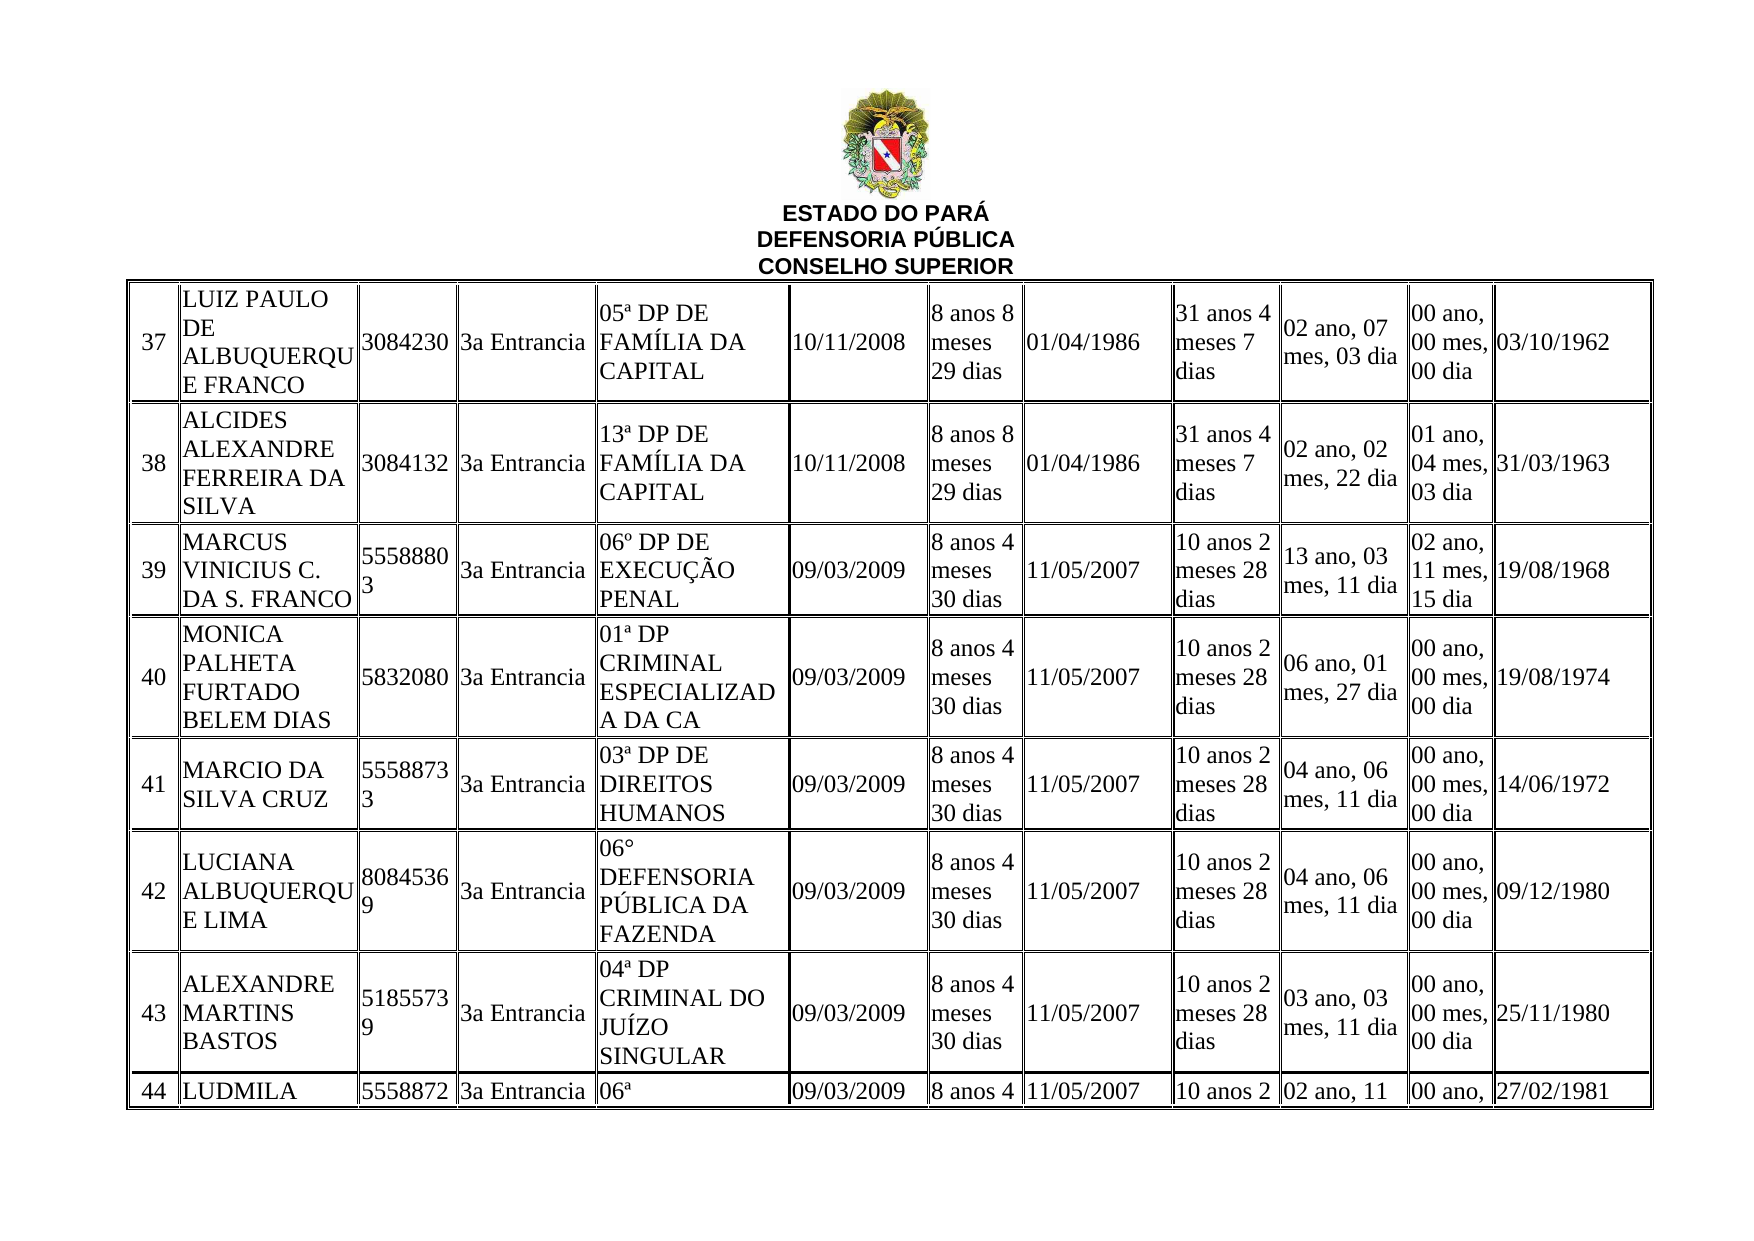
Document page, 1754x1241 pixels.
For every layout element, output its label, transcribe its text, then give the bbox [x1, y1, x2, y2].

table_cell 8 anos 8 meses 29 dias [930, 404, 1022, 522]
table_cell MARCUS VINICIUS C. DA S. FRANCO [181, 525, 357, 614]
table_cell 40 [130, 614, 178, 736]
table_cell 3a Entrancia [458, 283, 597, 400]
table_cell 8 anos 4 meses 30 dias [929, 1074, 1024, 1106]
table_cell 11/05/2007 [1025, 525, 1171, 614]
table_cell 51855739 [360, 953, 456, 1071]
table_cell 55588733 [360, 739, 456, 828]
table_cell 27/02/1981 [1494, 1071, 1650, 1106]
table_cell 80845369 [360, 832, 456, 950]
table_cell LUCIANA ALBUQUERQUE LIMA [181, 832, 357, 950]
table_cell 11/05/2007 [1024, 1071, 1173, 1106]
table_cell LUDMILA CARDOSO LOBAO DIAS [180, 1074, 359, 1106]
table_cell 8 anos 4 meses 30 dias [930, 953, 1022, 1071]
table_cell 01/04/1986 [1024, 281, 1173, 400]
table_cell MARCIO DA SILVA CRUZ [181, 739, 357, 828]
table_cell 13 ano, 03 mes, 11 dia [1282, 525, 1407, 614]
table_cell 31 anos 4 meses 7 dias [1173, 283, 1281, 400]
table_cell 13ª DP DE FAMÍLIA DA CAPITAL [598, 404, 788, 522]
table_cell 10 anos 2 meses 28 dias [1175, 618, 1279, 736]
table_cell 06ª DEFENSORIA PÚBLICA DA FAMÍLIA [597, 1074, 789, 1106]
table_cell LUIZ PAULO DE ALBUQUERQUE FRANCO [180, 283, 359, 400]
table_cell 42 [130, 828, 178, 950]
table_cell 3a Entrancia [459, 739, 595, 828]
table_cell 19/08/1968 [1494, 522, 1652, 614]
table_cell 14/06/1972 [1494, 736, 1652, 828]
table_cell 09/03/2009 [791, 739, 927, 828]
table_cell 09/03/2009 [791, 953, 927, 1071]
table_cell 8 anos 4 meses 30 dias [930, 832, 1022, 950]
table_cell 37 [130, 283, 180, 400]
table_cell 41 [128, 736, 180, 828]
table_cell 3a Entrancia [459, 525, 595, 614]
table_cell 3a Entrancia [459, 404, 595, 522]
table_cell 00 ano, 00 mes, 00 dia [1409, 1071, 1494, 1106]
table_cell 8 anos 4 meses 30 dias [930, 618, 1022, 736]
table_cell 00 ano, 00 mes, 00 dia [1410, 739, 1492, 828]
table_cell 02 ano, 11 mes, 09 dia [1281, 1074, 1408, 1106]
table_cell 55588803 [360, 525, 456, 614]
table_cell 10/11/2008 [789, 283, 928, 400]
table_cell 03ª DP DE DIREITOS HUMANOS [598, 739, 788, 828]
table_cell 39 [128, 522, 180, 614]
table_cell 01ª DP CRIMINAL ESPECIALIZADA DA CA [598, 618, 788, 736]
table_cell 01 ano, 04 mes, 03 dia [1410, 404, 1492, 522]
table_cell 11/05/2007 [1025, 618, 1171, 736]
table_cell 10/11/2008 [791, 404, 927, 522]
table_cell 00 ano, 00 mes, 00 dia [1410, 832, 1492, 950]
table_cell 10 anos 2 meses 28 dias [1175, 525, 1279, 614]
table_cell 09/03/2009 [791, 832, 927, 950]
table_cell ALEXANDRE MARTINS BASTOS [181, 953, 357, 1071]
table_cell 3a Entrancia [458, 1074, 597, 1106]
table_cell 05ª DP DE FAMÍLIA DA CAPITAL [597, 283, 789, 400]
table_cell 55588721 [359, 1074, 458, 1106]
table_cell 06° DEFENSORIA PÚBLICA DA FAZENDA [598, 832, 788, 950]
table_cell 3084132 [360, 404, 456, 522]
table_cell 00 ano, 00 mes, 00 dia [1410, 618, 1492, 736]
table_cell 09/03/2009 [791, 618, 927, 736]
table_cell 25/11/1980 [1494, 950, 1652, 1071]
table_cell 03/10/1962 [1494, 283, 1650, 400]
table_cell MONICA PALHETA FURTADO BELEM DIAS [181, 618, 357, 736]
table_cell 00 ano, 00 mes, 00 dia [1409, 281, 1494, 400]
table_cell 8 anos 4 meses 30 dias [930, 739, 1022, 828]
table_cell 06 ano, 01 mes, 27 dia [1282, 618, 1407, 736]
table_cell 04 ano, 06 mes, 11 dia [1282, 739, 1407, 828]
table_cell 02 ano, 02 mes, 22 dia [1282, 404, 1407, 522]
table_cell 06º DP DE EXECUÇÃO PENAL [598, 525, 788, 614]
table_cell 11/05/2007 [1025, 739, 1171, 828]
table_cell 38 [130, 400, 178, 522]
table_cell 8 anos 8 meses 29 dias [929, 283, 1024, 400]
table_cell 09/12/1980 [1496, 828, 1651, 950]
table_cell 11/05/2007 [1025, 832, 1171, 950]
table_cell 10 anos 2 meses 28 dias [1175, 953, 1279, 1071]
table_cell 31 anos 4 meses 7 dias [1175, 404, 1279, 522]
table_cell 11/05/2007 [1025, 953, 1171, 1071]
table_cell 02 ano, 11 mes, 15 dia [1410, 525, 1492, 614]
table_cell 5832080 [360, 618, 456, 736]
table_cell 44 [130, 1071, 180, 1106]
table_cell ALCIDES ALEXANDRE FERREIRA DA SILVA [181, 404, 357, 522]
table_cell 3a Entrancia [459, 618, 595, 736]
table_cell 00 ano, 00 mes, 00 dia [1410, 953, 1492, 1071]
table_cell 3a Entrancia [459, 832, 595, 950]
table_cell 04ª DP CRIMINAL DO JUÍZO SINGULAR [598, 953, 788, 1071]
table_cell 19/08/1974 [1496, 614, 1651, 736]
table_cell 10 anos 2 meses 28 dias [1175, 832, 1279, 950]
table_cell 01/04/1986 [1025, 404, 1171, 522]
table_cell 04 ano, 06 mes, 11 dia [1282, 832, 1407, 950]
table_cell 3a Entrancia [459, 953, 595, 1071]
table_cell 09/03/2009 [791, 525, 927, 614]
table_cell 03 ano, 03 mes, 11 dia [1282, 953, 1407, 1071]
picture [841, 88, 931, 200]
table_cell 43 [128, 950, 180, 1071]
table_cell 10 anos 2 meses 28 dias [1173, 1074, 1281, 1106]
table_cell 02 ano, 07 mes, 03 dia [1281, 283, 1408, 400]
table_cell 10 anos 2 meses 28 dias [1175, 739, 1279, 828]
table_cell 09/03/2009 [789, 1074, 928, 1106]
table_cell 3084230 [359, 283, 458, 400]
table_cell 31/03/1963 [1496, 400, 1651, 522]
table_cell 8 anos 4 meses 30 dias [930, 525, 1022, 614]
